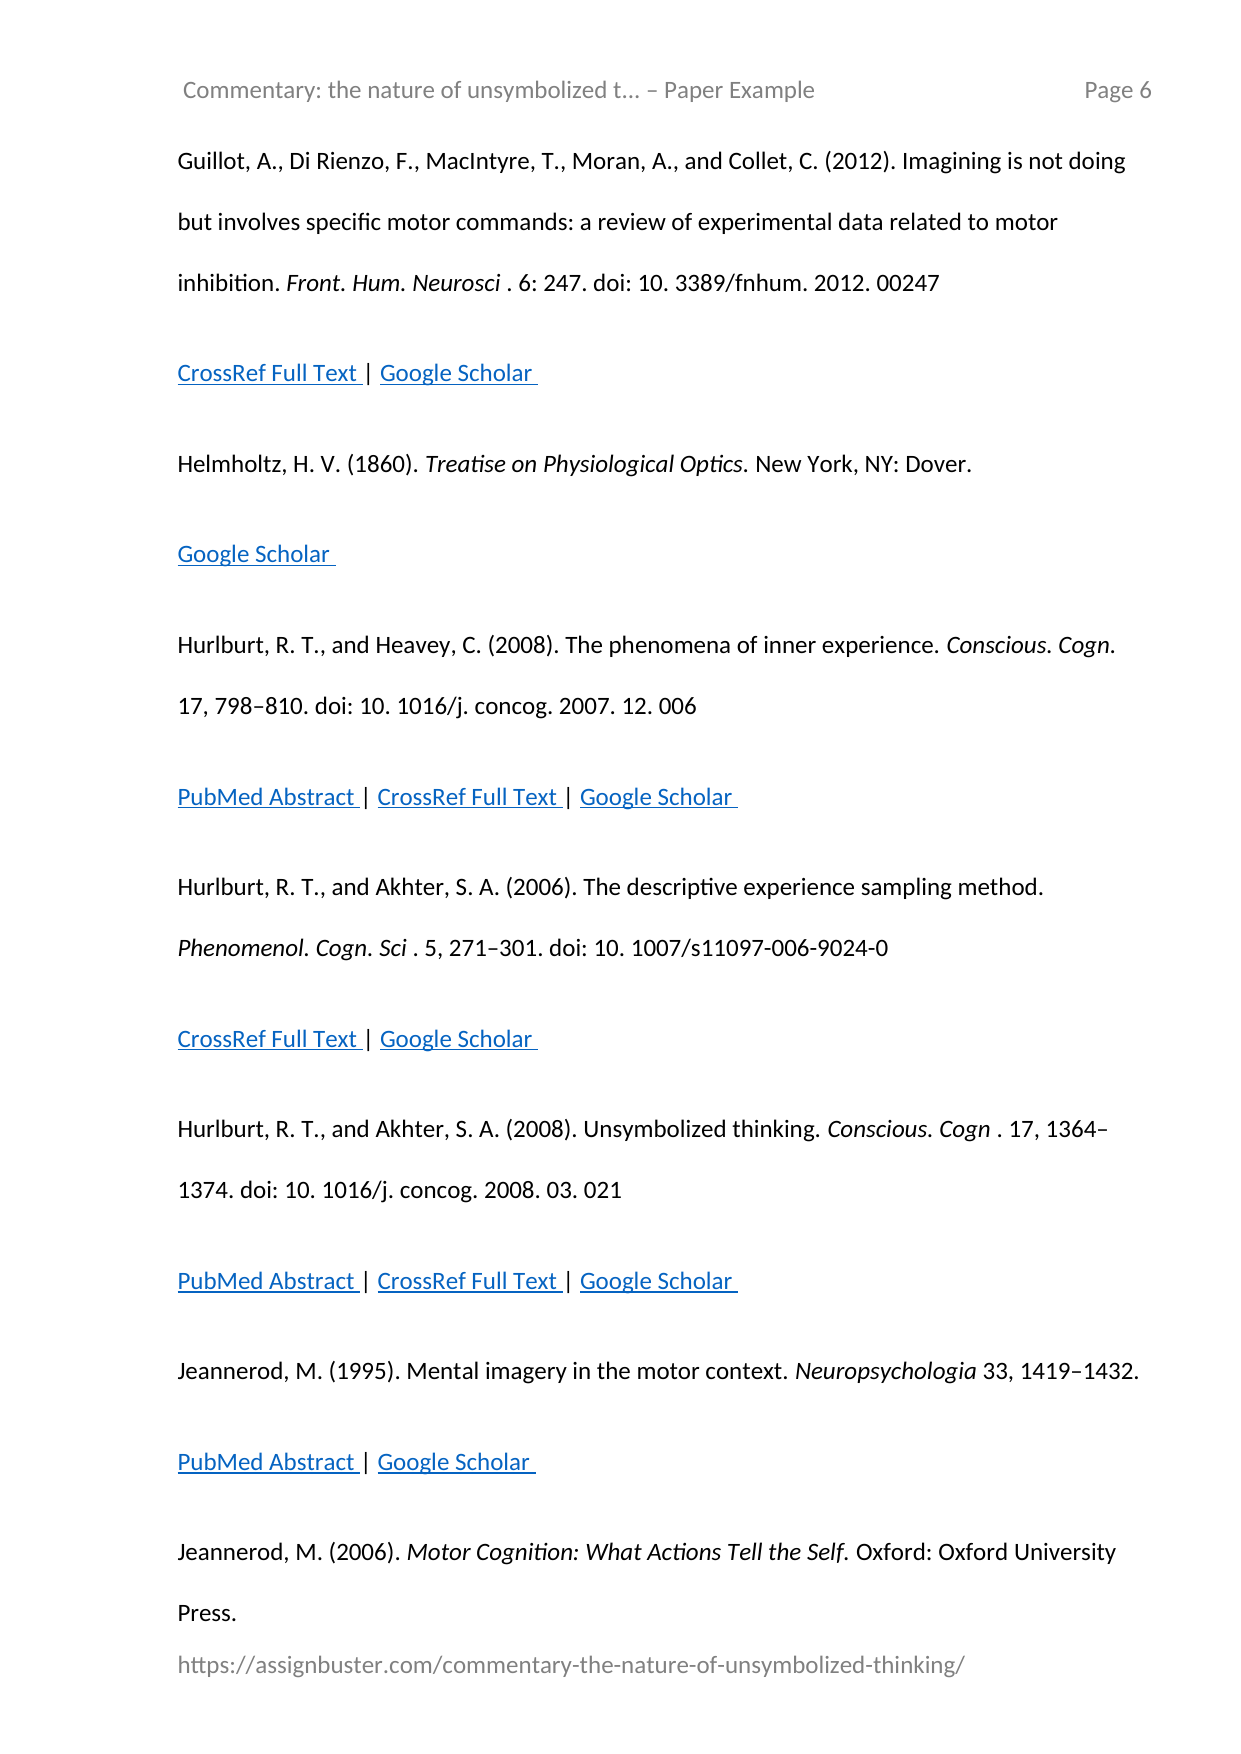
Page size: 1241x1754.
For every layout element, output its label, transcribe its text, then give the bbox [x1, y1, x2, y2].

text Jeannerod, M. (1995). Mental imagery in the motor context. Neuropsychologia 33, 1419–1432. [177, 1355, 1152, 1386]
text PubMed Abstract | Google Scholar [177, 1446, 1152, 1476]
text CrossRef Full Text | Google Scholar [177, 358, 1152, 388]
text PubMed Abstract | CrossRef Full Text | Google Scholar [177, 781, 1152, 811]
text Jeannerod, M. (2006). Motor Cognition: What Actions Tell the Self. Oxford: Oxford University Press. [177, 1536, 1152, 1628]
text Guillot, A., Di Rienzo, F., MacIntyre, T., Moran, A., and Collet, C. (2012). Imagining is not doing but involves specific motor commands: a review of experimental data related to motor inhibition. Front. Hum. Neurosci . 6: 247. doi: 10. 3389/fnhum. 2012. 00247 [177, 145, 1152, 298]
text CrossRef Full Text | Google Scholar [177, 1023, 1152, 1053]
text Google Scholar [177, 539, 1152, 569]
text Hurlburt, R. T., and Heavey, C. (2008). The phenomena of inner experience. Conscious. Cogn. 17, 798–810. doi: 10. 1016/j. concog. 2007. 12. 006 [177, 629, 1152, 721]
text Hurlburt, R. T., and Akhter, S. A. (2008). Unsymbolized thinking. Conscious. Cogn . 17, 1364–1374. doi: 10. 1016/j. concog. 2008. 03. 021 [177, 1113, 1152, 1205]
text Helmholtz, H. V. (1860). Treatise on Physiological Optics. New York, NY: Dover. [177, 448, 1152, 479]
text Hurlburt, R. T., and Akhter, S. A. (2006). The descriptive experience sampling method. Phenomenol. Cogn. Sci . 5, 271–301. doi: 10. 1007/s11097-006-9024-0 [177, 871, 1152, 963]
text PubMed Abstract | CrossRef Full Text | Google Scholar [177, 1265, 1152, 1295]
